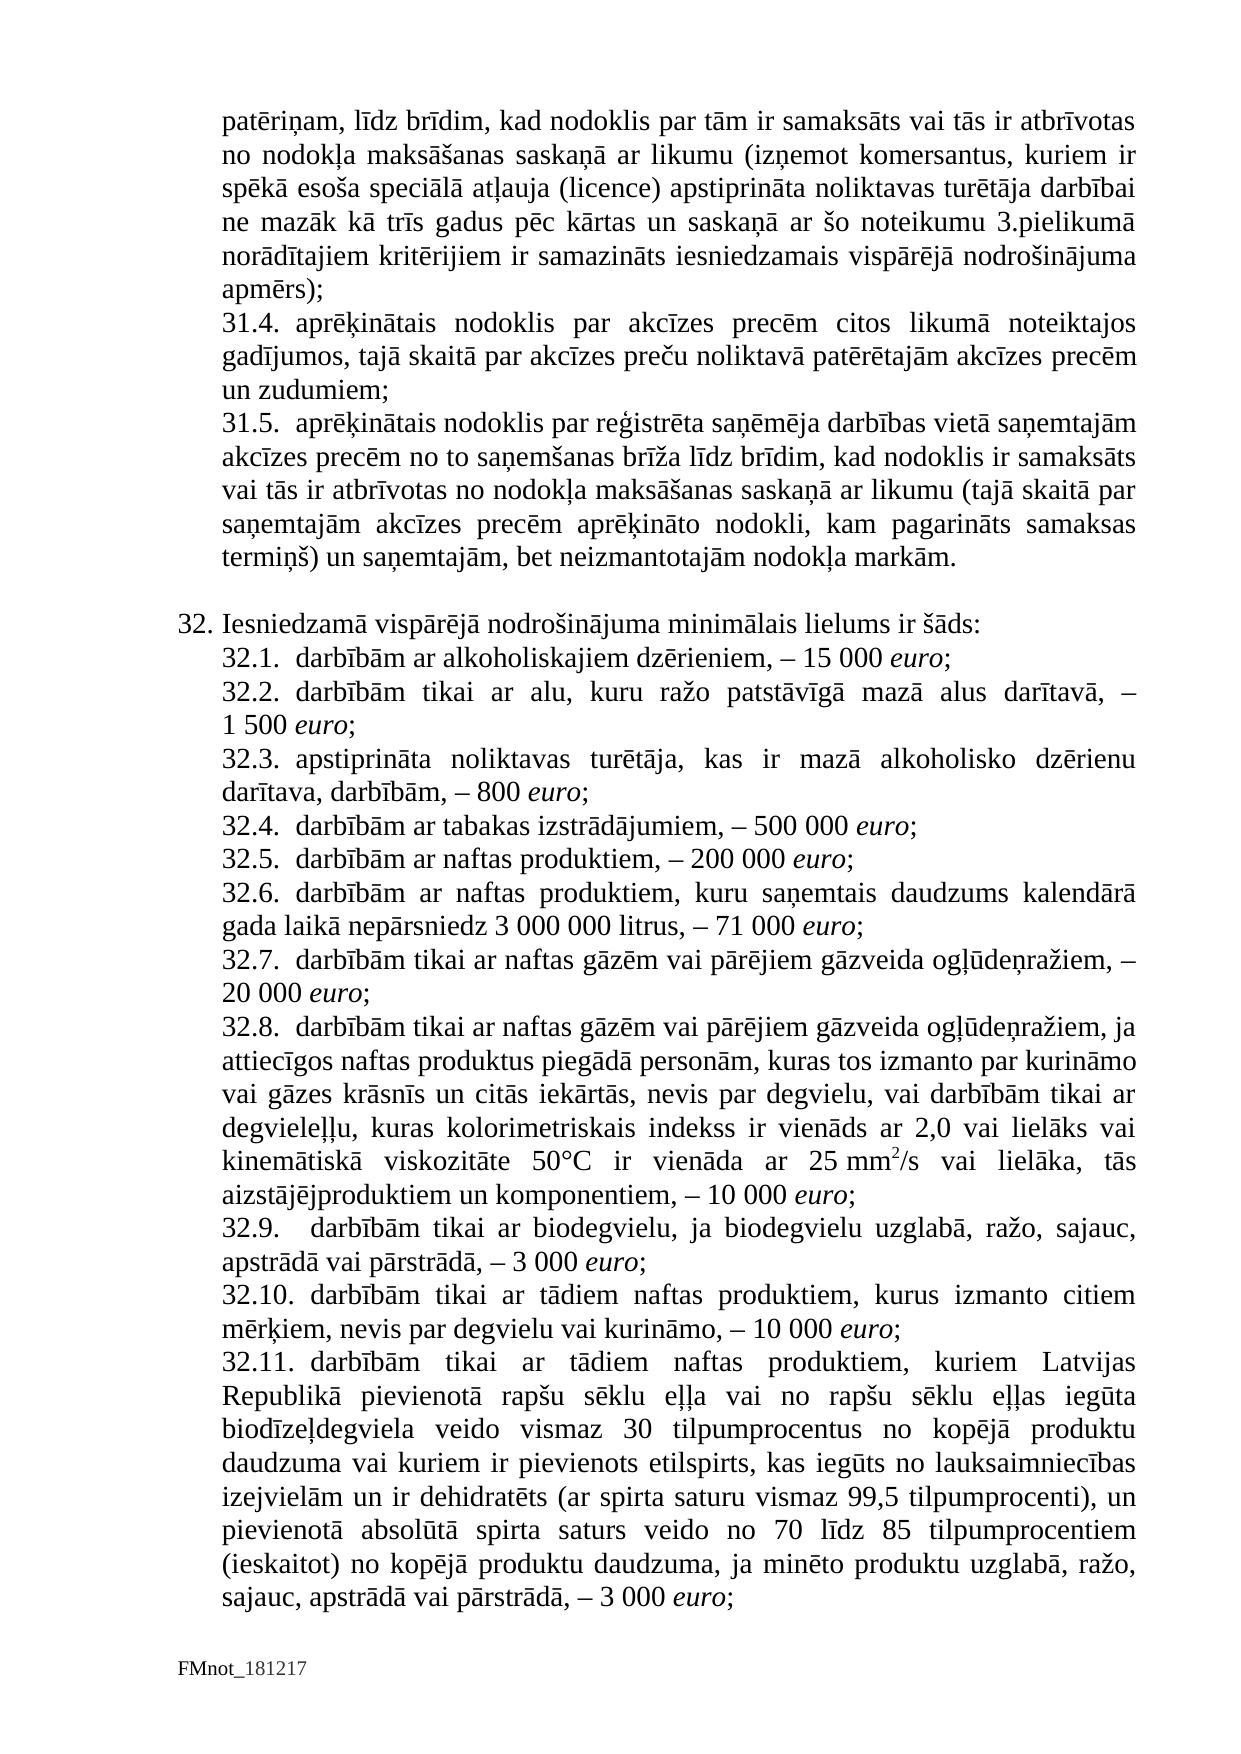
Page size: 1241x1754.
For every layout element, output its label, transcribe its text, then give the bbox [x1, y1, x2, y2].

text 32.7. darbībām tikai ar naftas gāzēm vai pārējiem gāzveida ogļūdeņražiem, – 20 000 euro; [222, 942, 1137, 1009]
text 32. Iesniedzamā vispārējā nodrošinājuma minimālais lielums ir šāds: [177, 607, 1137, 640]
text 32.3. apstiprināta noliktavas turētāja, kas ir mazā alkoholisko dzērienu darītava, darbībām, – 800 euro; [222, 741, 1137, 808]
text 32.4. darbībām ar tabakas izstrādājumiem, – 500 000 euro; [222, 808, 1137, 841]
text 32.11. darbībām tikai ar tādiem naftas produktiem, kuriem Latvijas Republikā pievienotā rapšu sēklu eļļa vai no rapšu sēklu eļļas iegūta biodīzeļdegviela veido vismaz 30 tilpumprocentus no kopējā produktu daudzuma vai kuriem ir pievienots etilspirts, kas iegūts no lauksaimniecības izejvielām un ir dehidratēts (ar spirta saturu vismaz 99,5 tilpumprocenti), un pievienotā absolūtā spirta saturs veido no 70 līdz 85 tilpumprocentiem (ieskaitot) no kopējā produktu daudzuma, ja minēto produktu uzglabā, ražo, sajauc, apstrādā vai pārstrādā, – 3 000 euro; [222, 1344, 1137, 1613]
text 31.4. aprēķinātais nodoklis par akcīzes precēm citos likumā noteiktajos gadījumos, tajā skaitā par akcīzes preču noliktavā patērētajām akcīzes precēm un zudumiem; [222, 305, 1137, 405]
text 32.9. darbībām tikai ar biodegvielu, ja biodegvielu uzglabā, ražo, sajauc, apstrādā vai pārstrādā, – 3 000 euro; [222, 1210, 1137, 1277]
text 32.8. darbībām tikai ar naftas gāzēm vai pārējiem gāzveida ogļūdeņražiem, ja attiecīgos naftas produktus piegādā personām, kuras tos izmanto par kurināmo vai gāzes krāsnīs un citās iekārtās, nevis par degvielu, vai darbībām tikai ar degvieleļļu, kuras kolorimetriskais indekss ir vienāds ar 2,0 vai lielāks vai kinemātiskā viskozitāte 50°C ir vienāda ar 25 mm2/s vai lielāka, tās aizstājējproduktiem un komponentiem, – 10 000 euro; [222, 1009, 1137, 1210]
text 32.1. darbībām ar alkoholiskajiem dzērieniem, – 15 000 euro; [222, 640, 1137, 674]
text 32.2. darbībām tikai ar alu, kuru ražo patstāvīgā mazā alus darītavā, – 1 500 euro; [222, 674, 1137, 741]
text 32.10. darbībām tikai ar tādiem naftas produktiem, kurus izmanto citiem mērķiem, nevis par degvielu vai kurināmo, – 10 000 euro; [222, 1277, 1137, 1344]
text 31.5. aprēķinātais nodoklis par reģistrēta saņēmēja darbības vietā saņemtajām akcīzes precēm no to saņemšanas brīža līdz brīdim, kad nodoklis ir samaksāts vai tās ir atbrīvotas no nodokļa maksāšanas saskaņā ar likumu (tajā skaitā par saņemtajām akcīzes precēm aprēķināto nodokli, kam pagarināts samaksas termiņš) un saņemtajām, bet neizmantotajām nodokļa markām. [222, 405, 1137, 573]
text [222, 103, 1137, 305]
text 32.6. darbībām ar naftas produktiem, kuru saņemtais daudzums kalendārā gada laikā nepārsniedz 3 000 000 litrus, – 71 000 euro; [222, 875, 1137, 942]
text 32.5. darbībām ar naftas produktiem, – 200 000 euro; [222, 841, 1137, 875]
